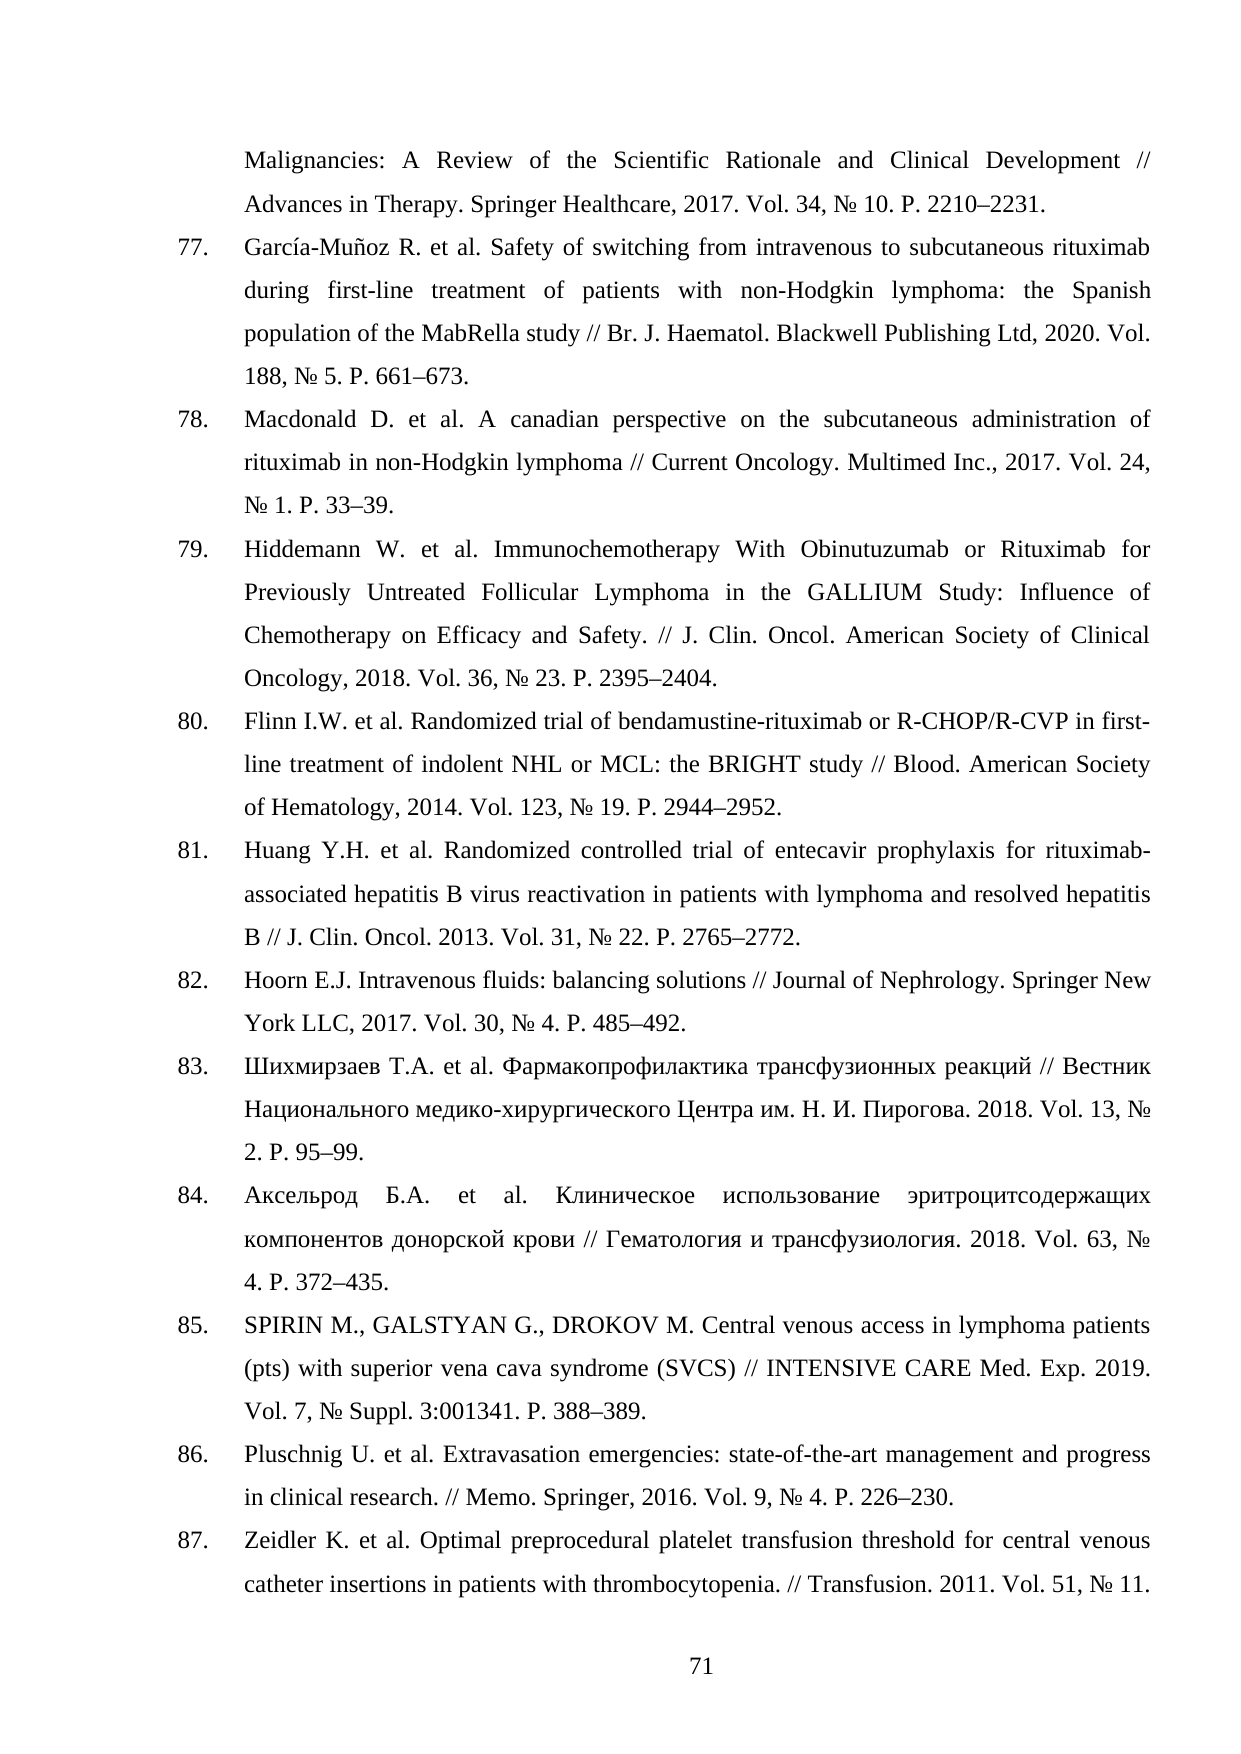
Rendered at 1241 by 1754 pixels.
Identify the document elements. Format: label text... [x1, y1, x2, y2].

text 84. Аксельрод Б.А. et al. Клиническое использование эритроцитсодержащих компонентов донорской крови // Гематология и трансфузиология. 2018. Vol. 63, № 4. P. 372–435. [177, 1181, 1152, 1296]
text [177, 1526, 1152, 1597]
text 85. SPIRIN M., GALSTYAN G., DROKOV M. Central venous access in lymphoma patients (pts) with superior vena cava syndrome (SVCS) // INTENSIVE CARE Med. Exp. 2019. Vol. 7, № Suppl. 3:001341. P. 388–389. [177, 1310, 1152, 1425]
text 77. García‐Muñoz R. et al. Safety of switching from intravenous to subcutaneous rituximab during first‐line treatment of patients with non‐Hodgkin lymphoma: the Spanish population of the MabRella study // Br. J. Haematol. Blackwell Publishing Ltd, 2020. Vol. 188, № 5. P. 661–673. [177, 232, 1152, 390]
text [177, 146, 1152, 217]
text 78. Macdonald D. et al. A canadian perspective on the subcutaneous administration of rituximab in non-Hodgkin lymphoma // Current Oncology. Multimed Inc., 2017. Vol. 24, № 1. P. 33–39. [177, 404, 1152, 519]
text 80. Flinn I.W. et al. Randomized trial of bendamustine-rituximab or R-CHOP/R-CVP in first-line treatment of indolent NHL or MCL: the BRIGHT study // Blood. American Society of Hematology, 2014. Vol. 123, № 19. P. 2944–2952. [177, 706, 1152, 821]
text 79. Hiddemann W. et al. Immunochemotherapy With Obinutuzumab or Rituximab for Previously Untreated Follicular Lymphoma in the GALLIUM Study: Influence of Chemotherapy on Efficacy and Safety. // J. Clin. Oncol. American Society of Clinical Oncology, 2018. Vol. 36, № 23. P. 2395–2404. [177, 534, 1152, 692]
text 81. Huang Y.H. et al. Randomized controlled trial of entecavir prophylaxis for rituximab-associated hepatitis B virus reactivation in patients with lymphoma and resolved hepatitis B // J. Clin. Oncol. 2013. Vol. 31, № 22. P. 2765–2772. [177, 836, 1152, 951]
text 86. Pluschnig U. et al. Extravasation emergencies: state-of-the-art management and progress in clinical research. // Memo. Springer, 2016. Vol. 9, № 4. P. 226–230. [177, 1439, 1152, 1511]
text 82. Hoorn E.J. Intravenous fluids: balancing solutions // Journal of Nephrology. Springer New York LLC, 2017. Vol. 30, № 4. P. 485–492. [177, 965, 1152, 1037]
text 83. Шихмирзаев Т.А. et al. Фармакопрофилактика трансфузионных реакций // Вестник Национального медико-хирургического Центра им. Н. И. Пирогова. 2018. Vol. 13, № 2. P. 95–99. [177, 1051, 1152, 1166]
